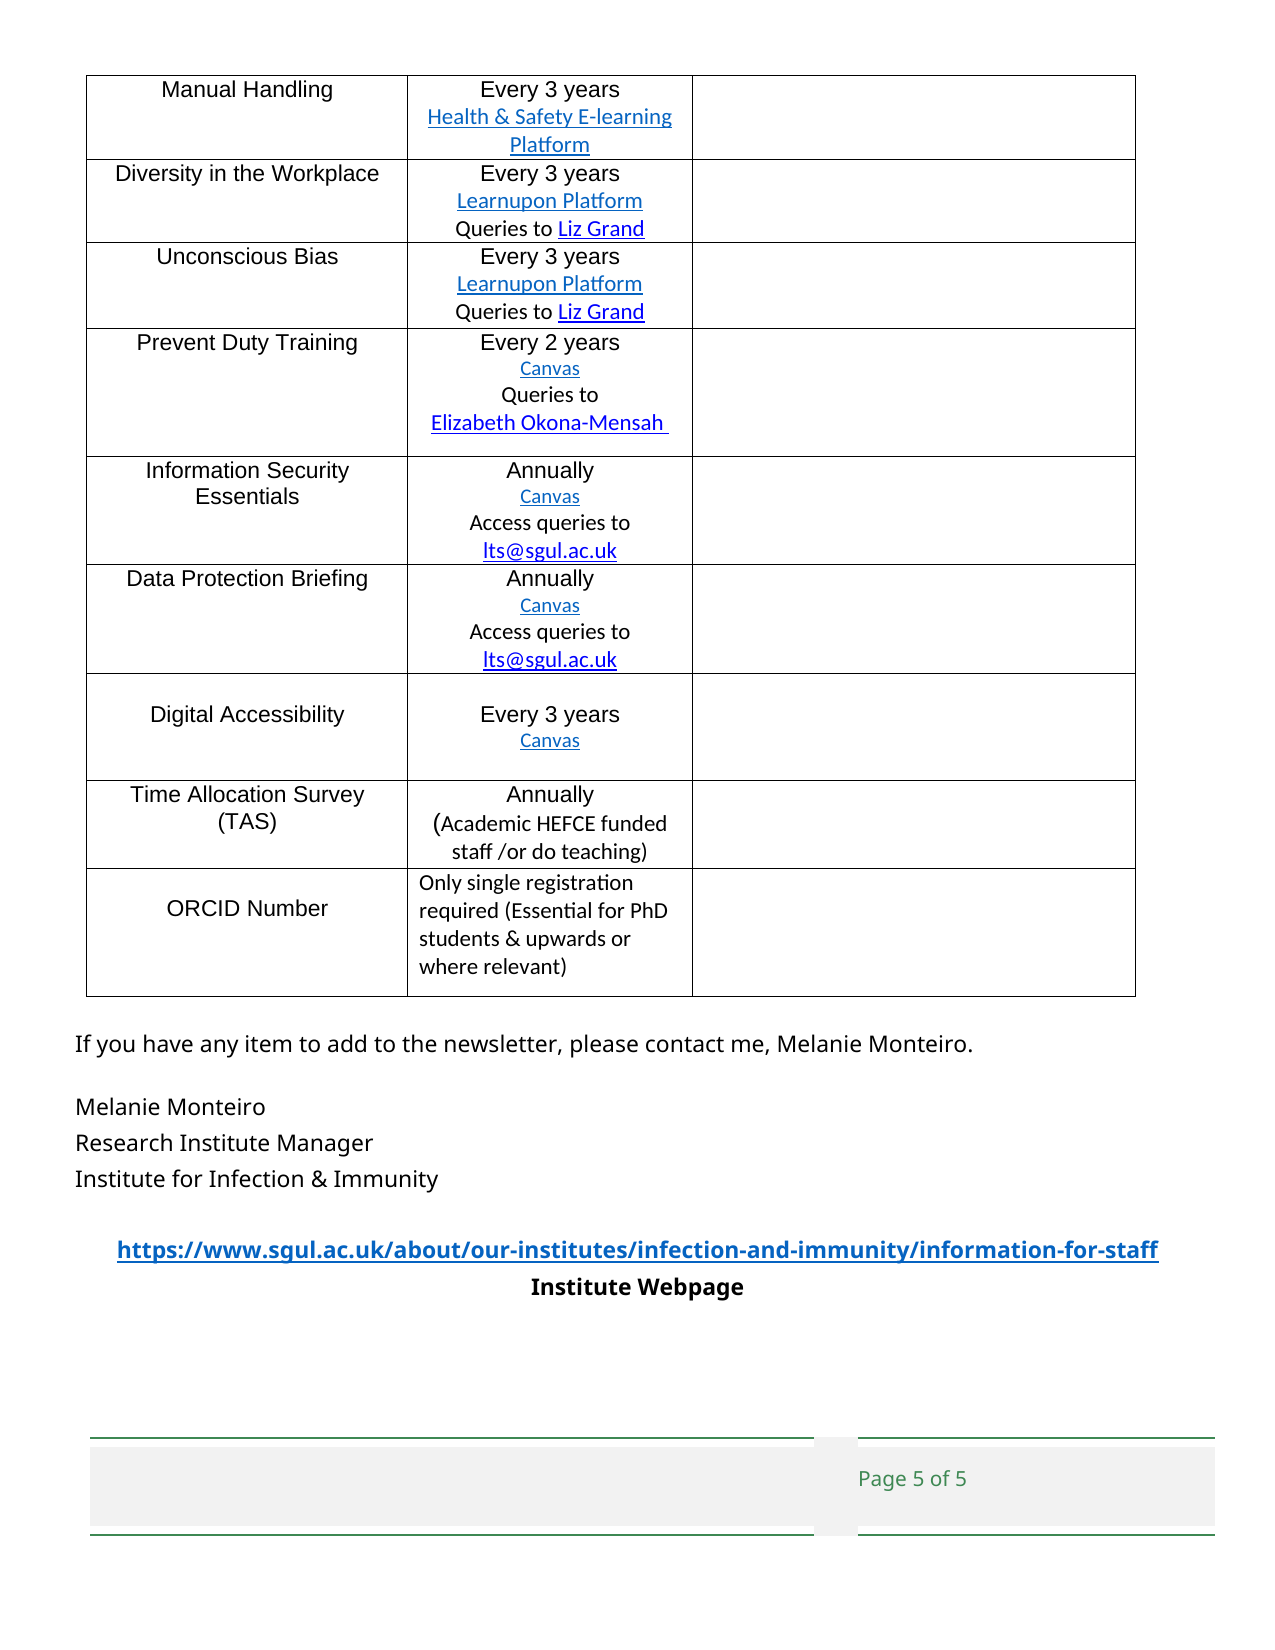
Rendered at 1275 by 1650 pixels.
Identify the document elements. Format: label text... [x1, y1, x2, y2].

text Melanie Monteiro [75, 1091, 1200, 1122]
table_cell Every 3 years Canvas [408, 674, 692, 780]
table_cell [693, 76, 1135, 158]
table_cell Annually (Academic HEFCE funded staff /or do teaching) [408, 781, 692, 867]
table_cell [693, 674, 1135, 780]
table_cell Every 2 years Canvas Queries to Elizabeth Okona-Mensah [408, 329, 692, 456]
table_cell Prevent Duty Training [87, 329, 407, 456]
text Institute Webpage [75, 1270, 1200, 1302]
table_cell [693, 457, 1135, 564]
text Research Institute Manager [75, 1127, 1200, 1158]
table_cell Every 3 years Learnupon Platform Queries to Liz Grand [408, 243, 692, 328]
table_cell [693, 160, 1135, 242]
table_cell Manual Handling [87, 76, 407, 158]
table_cell Time Allocation Survey (TAS) [87, 781, 407, 867]
text Institute for Infection & Immunity [75, 1163, 1200, 1194]
table_cell Data Protection Briefing [87, 565, 407, 673]
table_cell Unconscious Bias [87, 243, 407, 328]
table_cell Digital Accessibility [87, 674, 407, 780]
table_cell [693, 243, 1135, 328]
text If you have any item to add to the newsletter, please contact me, Melanie Monteiro. [75, 1028, 1200, 1059]
table_cell Only single registration required (Essential for PhD students & upwards or where relevant) [408, 869, 692, 996]
table_cell [693, 329, 1135, 456]
table_cell Annually Canvas Access queries to lts@sgul.ac.uk [408, 457, 692, 564]
text https://www.sgul.ac.uk/about/our-institutes/infection-and-immunity/information-for-staff [75, 1234, 1200, 1266]
table_cell Diversity in the Workplace [87, 160, 407, 242]
table_cell Every 3 years Health & Safety E-learning Platform [408, 76, 692, 158]
table_cell [693, 781, 1135, 867]
table_cell Every 3 years Learnupon Platform Queries to Liz Grand [408, 160, 692, 242]
table_cell ORCID Number [87, 869, 407, 996]
table_cell Information Security Essentials [87, 457, 407, 564]
table_cell Annually Canvas Access queries to lts@sgul.ac.uk [408, 565, 692, 673]
table_cell [693, 565, 1135, 673]
table_cell [693, 869, 1135, 996]
